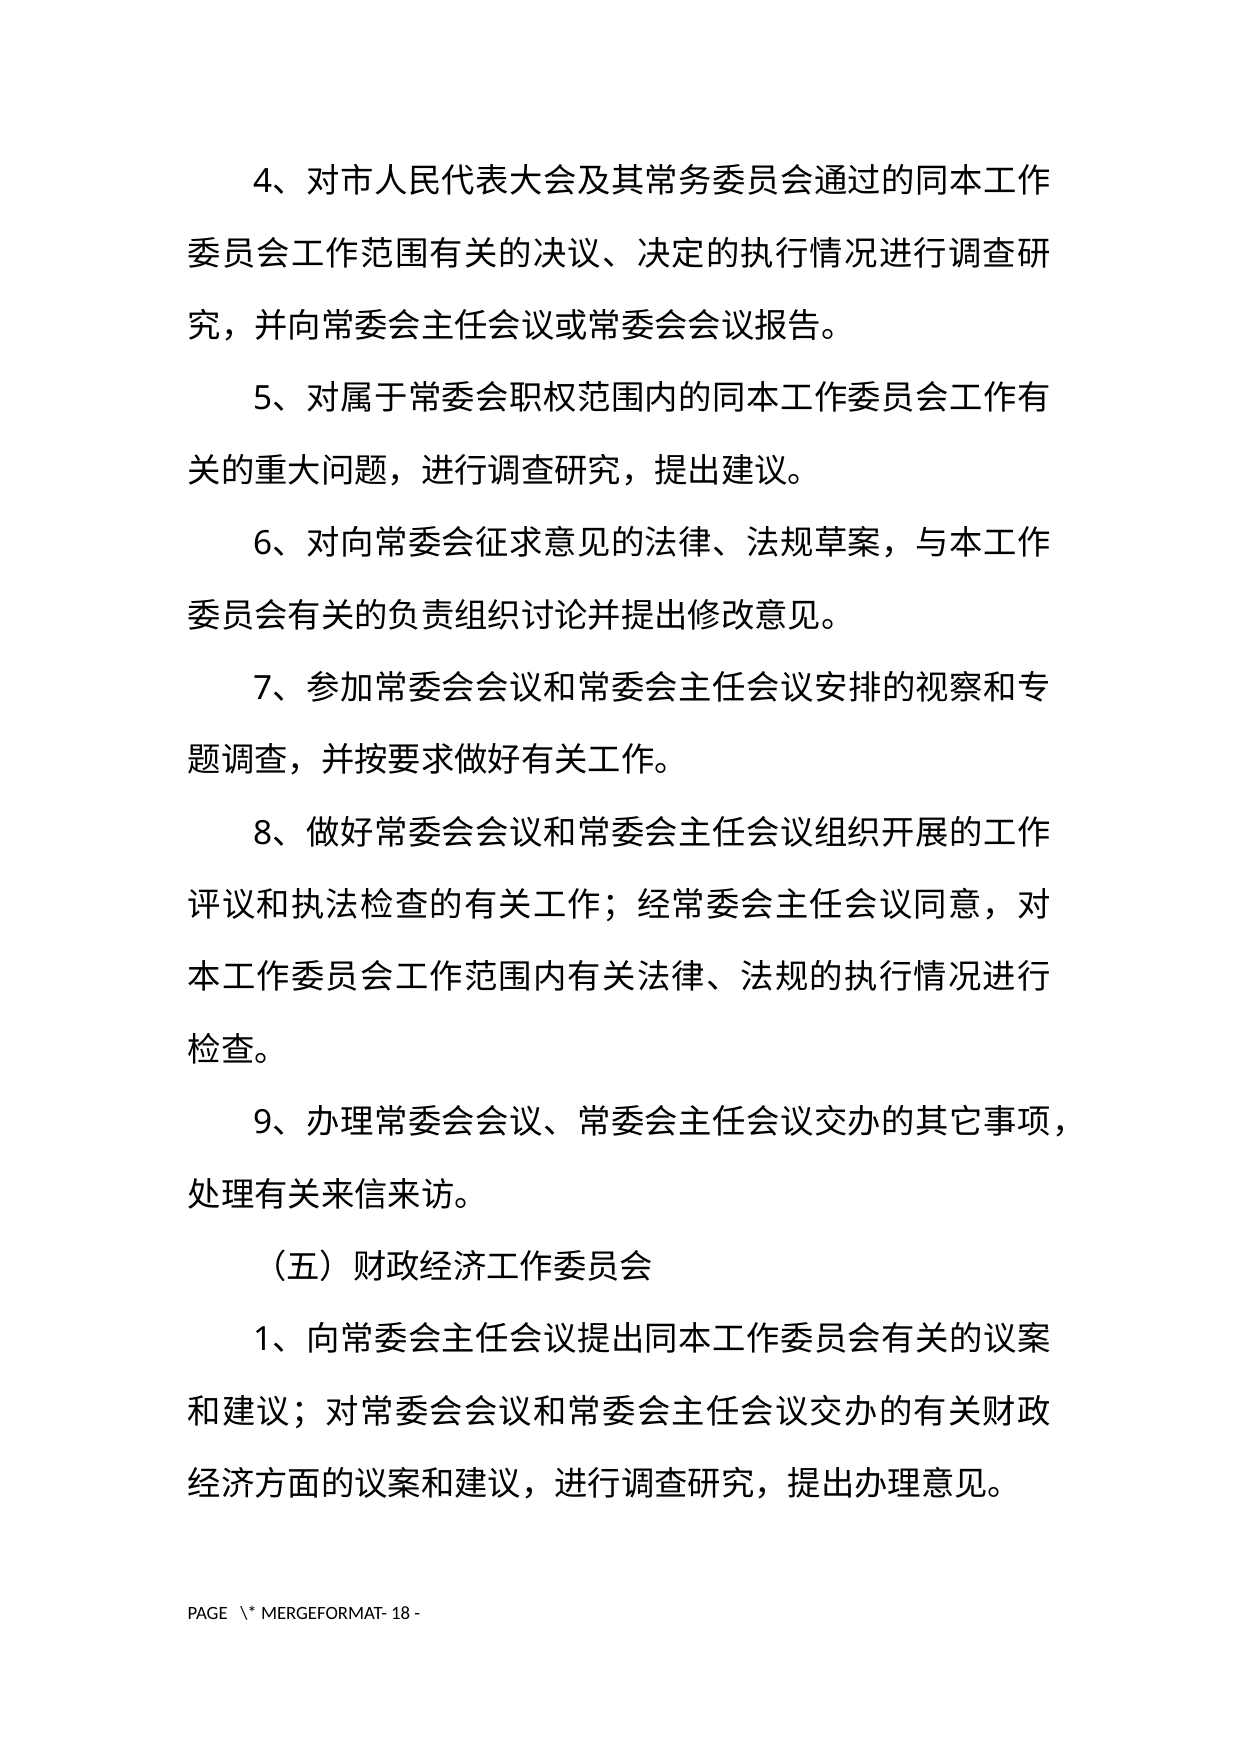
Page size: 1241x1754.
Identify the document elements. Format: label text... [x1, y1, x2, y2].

text 8、做好常委会会议和常委会主任会议组织开展的工作评议和执法检查的有关工作；经常委会主任会议同意，对本工作委员会工作范围内有关法律、法规的执行情况进行检查。 [187, 805, 1053, 1071]
text 4、对市人民代表大会及其常务委员会通过的同本工作委员会工作范围有关的决议、决定的执行情况进行调查研究，并向常委会主任会议或常委会会议报告。 [187, 154, 1053, 347]
text 6、对向常委会征求意见的法律、法规草案，与本工作委员会有关的负责组织讨论并提出修改意见。 [187, 516, 1053, 637]
text 1、向常委会主任会议提出同本工作委员会有关的议案和建议；对常委会会议和常委会主任会议交办的有关财政经济方面的议案和建议，进行调查研究，提出办理意见。 [187, 1312, 1053, 1505]
text 7、参加常委会会议和常委会主任会议安排的视察和专题调查，并按要求做好有关工作。 [187, 661, 1053, 781]
text 5、对属于常委会职权范围内的同本工作委员会工作有关的重大问题，进行调查研究，提出建议。 [187, 371, 1053, 492]
text 9、办理常委会会议、常委会主任会议交办的其它事项，处理有关来信来访。 [187, 1095, 1053, 1216]
text （五）财政经济工作委员会 [187, 1239, 1053, 1288]
